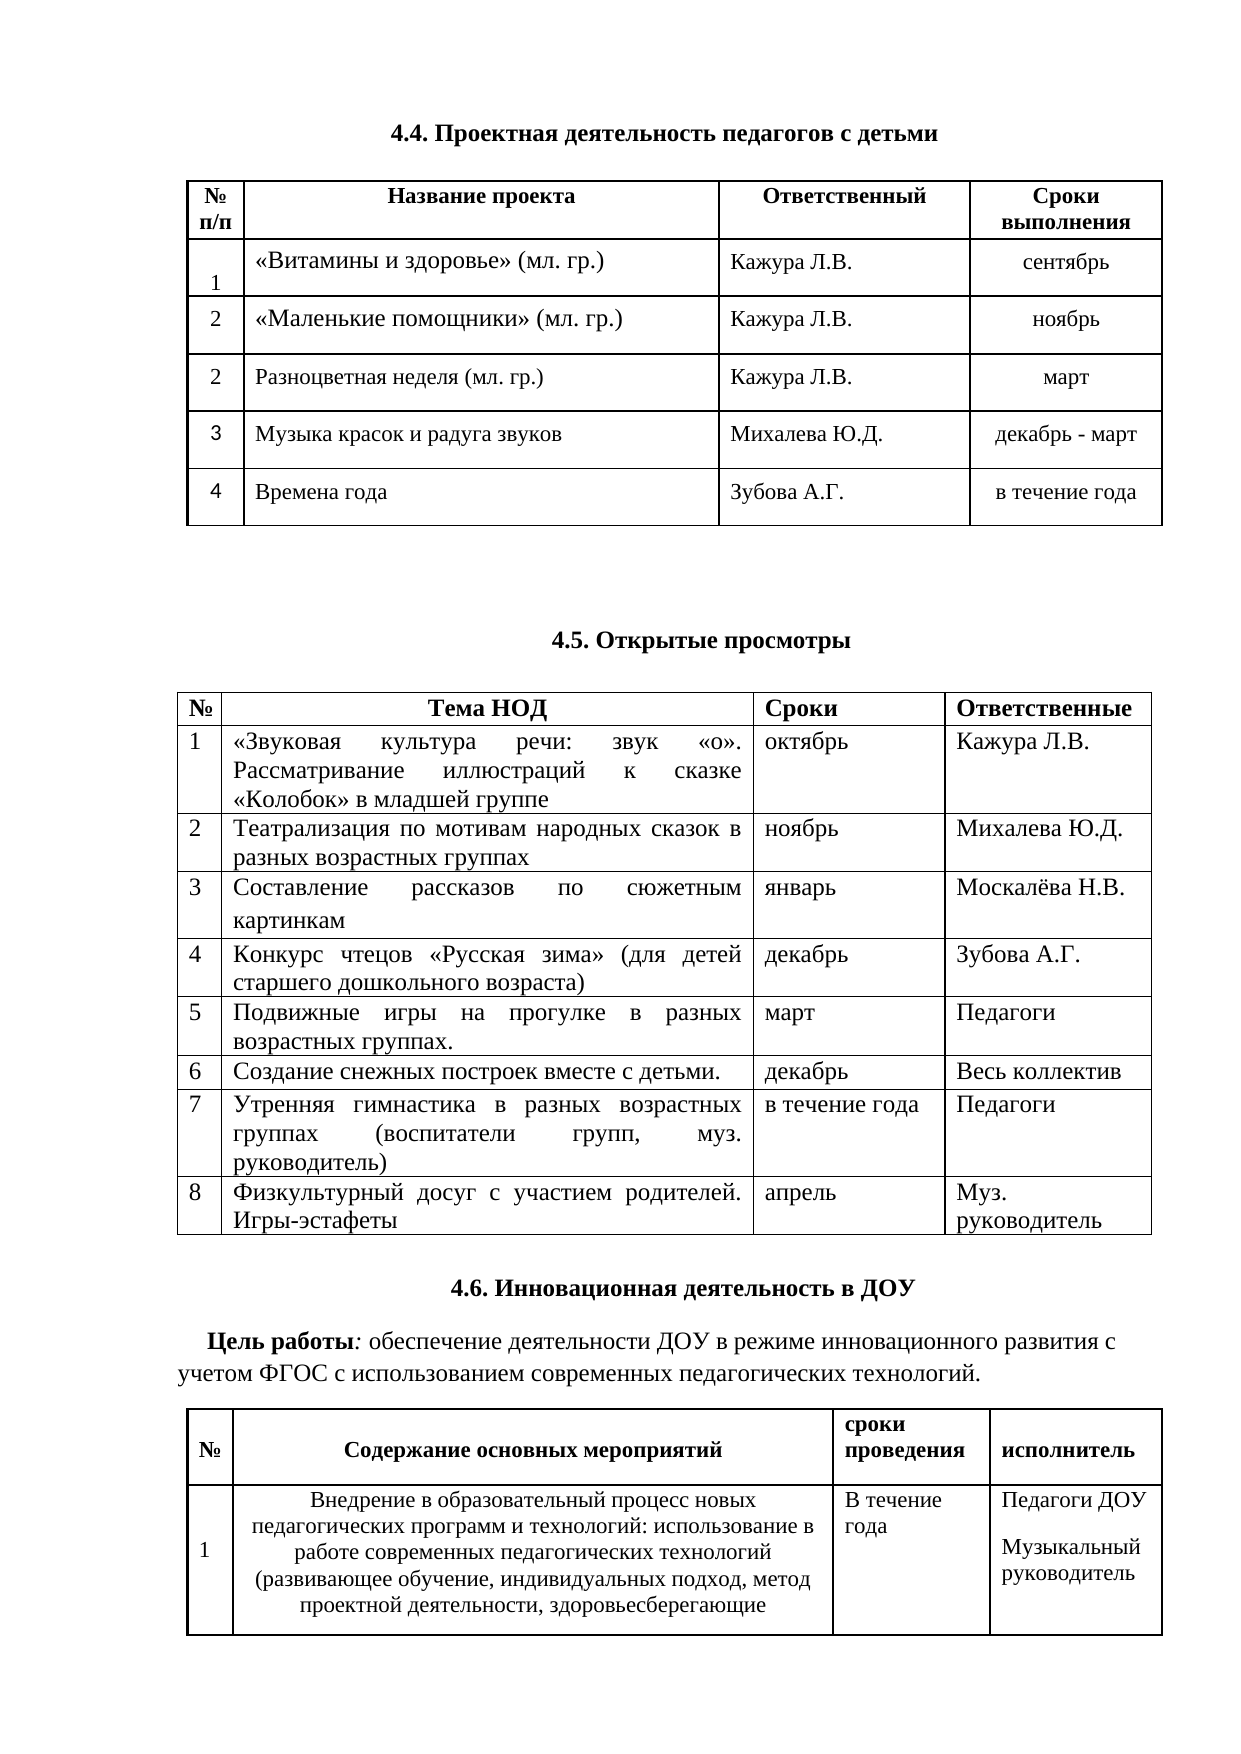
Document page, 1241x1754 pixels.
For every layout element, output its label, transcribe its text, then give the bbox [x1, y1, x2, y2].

table_cell в течение года [754, 1090, 944, 1176]
table_cell ноябрь [754, 814, 944, 871]
table_cell Кажура Л.В. [720, 297, 969, 352]
table_cell декабрь [754, 939, 944, 996]
table_header Сроки [754, 693, 944, 725]
table_cell апрель [754, 1177, 944, 1234]
text 4.6. Инновационная деятельность в ДОУ [215, 1269, 1152, 1301]
table_cell Москалёва Н.В. [946, 872, 1151, 938]
table_header Тема НОД [222, 693, 753, 725]
table_cell 7 [178, 1090, 221, 1176]
table_cell «Маленькие помощники» (мл. гр.) [245, 297, 718, 352]
table_cell 4 [178, 939, 221, 996]
table_cell 5 [178, 997, 221, 1055]
text Цель работы: обеспечение деятельности ДОУ в режиме инновационного развития с учетом ФГОС с использованием современных педагогических технологий. [177, 1322, 1152, 1387]
table_header № [178, 693, 221, 725]
table_cell В течение года [834, 1486, 989, 1634]
table_header № п/п [189, 182, 243, 237]
table_cell Утренняя гимнастика в разных возрастных группах (воспитатели групп, муз. руководитель) [222, 1090, 753, 1176]
table_cell 4 [189, 469, 243, 525]
table_cell Конкурс чтецов «Русская зима» (для детей старшего дошкольного возраста) [222, 939, 753, 996]
table_cell Кажура Л.В. [720, 355, 969, 410]
table_cell ноябрь [971, 297, 1161, 352]
text 4.4. Проектная деятельность педагогов с детьми [177, 118, 1152, 147]
table_cell Времена года [245, 469, 718, 525]
table_cell 6 [178, 1056, 221, 1088]
table_cell 3 [189, 412, 243, 467]
table_cell Театрализация по мотивам народных сказок в разных возрастных группах [222, 814, 753, 871]
table_cell сентябрь [971, 240, 1161, 295]
table_cell декабрь - март [971, 412, 1161, 467]
table_cell «Витамины и здоровье» (мл. гр.) [245, 240, 718, 295]
table_cell Составление рассказов по сюжетным картинкам [222, 872, 753, 938]
table_cell 3 [178, 872, 221, 938]
table_cell «Звуковая культура речи: звук «о». Рассматривание иллюстраций к сказке «Колобок» в младшей группе [222, 726, 753, 812]
table_cell 2 [189, 297, 243, 352]
table_cell Весь коллектив [946, 1056, 1151, 1088]
table_cell 2 [178, 814, 221, 871]
table_cell Зубова А.Г. [946, 939, 1151, 996]
table_cell 8 [178, 1177, 221, 1234]
table_header Ответственные [946, 693, 1151, 725]
table_cell Создание снежных построек вместе с детьми. [222, 1056, 753, 1088]
table_cell 1 [189, 1486, 232, 1634]
table_header Содержание основных мероприятий [234, 1410, 832, 1484]
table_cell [991, 1486, 1161, 1634]
table_cell Разноцветная неделя (мл. гр.) [245, 355, 718, 410]
table_cell Физкультурный досуг с участием родителей. Игры-эстафеты [222, 1177, 753, 1234]
table_cell октябрь [754, 726, 944, 812]
table_header Сроки выполнения [971, 182, 1161, 237]
table_cell Муз. руководитель [946, 1177, 1151, 1234]
table_cell Педагоги [946, 1090, 1151, 1176]
table_header Ответственный [720, 182, 969, 237]
table_cell 2 [189, 355, 243, 410]
table_cell Михалева Ю.Д. [720, 412, 969, 467]
table_cell Педагоги [946, 997, 1151, 1055]
table_cell Кажура Л.В. [946, 726, 1151, 812]
table_cell в течение года [971, 469, 1161, 525]
table_cell Подвижные игры на прогулке в разных возрастных группах. [222, 997, 753, 1055]
text 4.5. Открытые просмотры [177, 626, 1152, 654]
table_cell март [971, 355, 1161, 410]
table_cell январь [754, 872, 944, 938]
table_header сроки проведения [834, 1410, 989, 1484]
table_cell декабрь [754, 1056, 944, 1088]
table_cell Михалева Ю.Д. [946, 814, 1151, 871]
table_cell март [754, 997, 944, 1055]
table_cell Кажура Л.В. [720, 240, 969, 295]
table_cell 1 [189, 240, 243, 295]
table_cell 1 [178, 726, 221, 812]
table_header № [189, 1410, 232, 1484]
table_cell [234, 1486, 832, 1634]
table_cell Зубова А.Г. [720, 469, 969, 525]
table_header исполнитель [991, 1410, 1161, 1484]
table_cell Музыка красок и радуга звуков [245, 412, 718, 467]
table_header Название проекта [245, 182, 718, 237]
